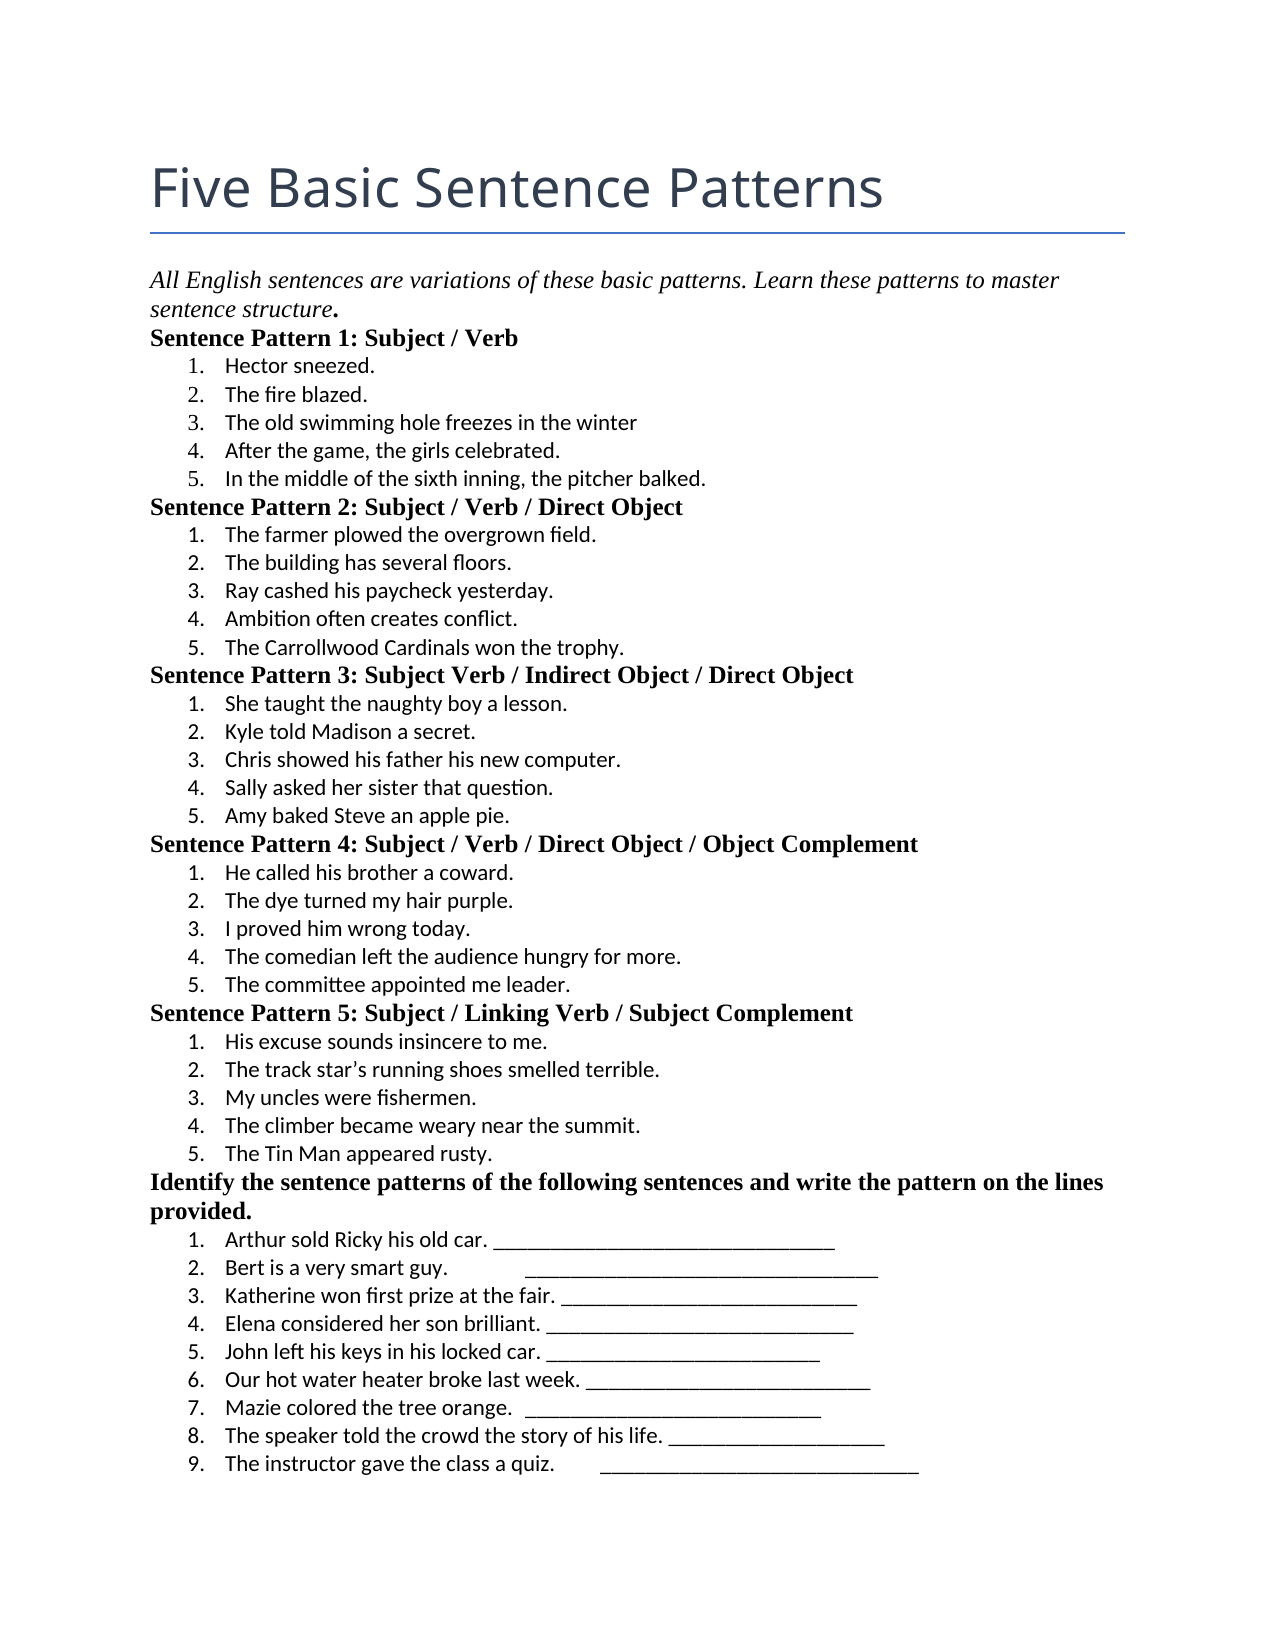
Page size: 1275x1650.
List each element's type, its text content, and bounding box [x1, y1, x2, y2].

list I proved him wrong today. [187, 914, 1125, 942]
list The track star’s running shoes smelled terrible. [187, 1055, 1125, 1083]
list The fire blazed. [187, 380, 1125, 408]
list The climber became weary near the summit. [187, 1111, 1125, 1139]
subtitle Sentence Pattern 2: Subject / Verb / Direct Object [150, 492, 1125, 521]
list The building has several floors. [187, 548, 1125, 577]
list In the middle of the sixth inning, the pitcher balked. [187, 464, 1125, 492]
list He called his brother a coward. [187, 858, 1125, 886]
list Chris showed his father his new computer. [187, 745, 1125, 773]
subtitle Sentence Pattern 3: Subject Verb / Indirect Object / Direct Object [150, 661, 1125, 689]
list The farmer plowed the overgrown field. [187, 521, 1125, 548]
list Kyle told Madison a secret. [187, 717, 1125, 745]
list The dye turned my hair purple. [187, 886, 1125, 914]
list Bert is a very smart guy. _______________________________ [187, 1253, 1125, 1281]
list Sally asked her sister that question. [187, 773, 1125, 801]
list The Carrollwood Cardinals won the trophy. [187, 633, 1125, 661]
list The speaker told the crowd the story of his life. ___________________ [187, 1421, 1125, 1449]
list She taught the naughty boy a lesson. [187, 689, 1125, 717]
list Arthur sold Ricky his old car. ______________________________ [187, 1225, 1125, 1253]
list John left his keys in his locked car. ________________________ [187, 1337, 1125, 1365]
subtitle Sentence Pattern 5: Subject / Linking Verb / Subject Complement [150, 998, 1125, 1027]
list The comedian left the audience hungry for more. [187, 942, 1125, 970]
list Hector sneezed. [187, 352, 1125, 380]
list Ray cashed his paycheck yesterday. [187, 577, 1125, 604]
list Elena considered her son brilliant. ___________________________ [187, 1309, 1125, 1337]
list The Tin Man appeared rusty. [187, 1139, 1125, 1167]
list Our hot water heater broke last week. _________________________ [187, 1365, 1125, 1393]
list The committee appointed me leader. [187, 970, 1125, 998]
list Ambition often creates conflict. [187, 604, 1125, 633]
text Identify the sentence patterns of the following sentences and write the pattern on the lines provided. [150, 1167, 1125, 1225]
list Amy baked Steve an apple pie. [187, 801, 1125, 829]
subtitle Sentence Pattern 1: Subject / Verb [150, 323, 1125, 352]
list After the game, the girls celebrated. [187, 436, 1125, 464]
list My uncles were fishermen. [187, 1083, 1125, 1111]
list His excuse sounds insincere to me. [187, 1027, 1125, 1055]
list Mazie colored the tree orange. __________________________ [187, 1393, 1125, 1421]
subtitle All English sentences are variations of these basic patterns. Learn these patterns to master sentence structure. [150, 265, 1125, 323]
subtitle Sentence Pattern 4: Subject / Verb / Direct Object / Object Complement [150, 829, 1125, 858]
list The instructor gave the class a quiz. ____________________________ [187, 1449, 1125, 1477]
list The old swimming hole freezes in the winter [187, 408, 1125, 436]
list Katherine won first prize at the fair. __________________________ [187, 1281, 1125, 1309]
title Five Basic Sentence Patterns [150, 150, 1125, 232]
